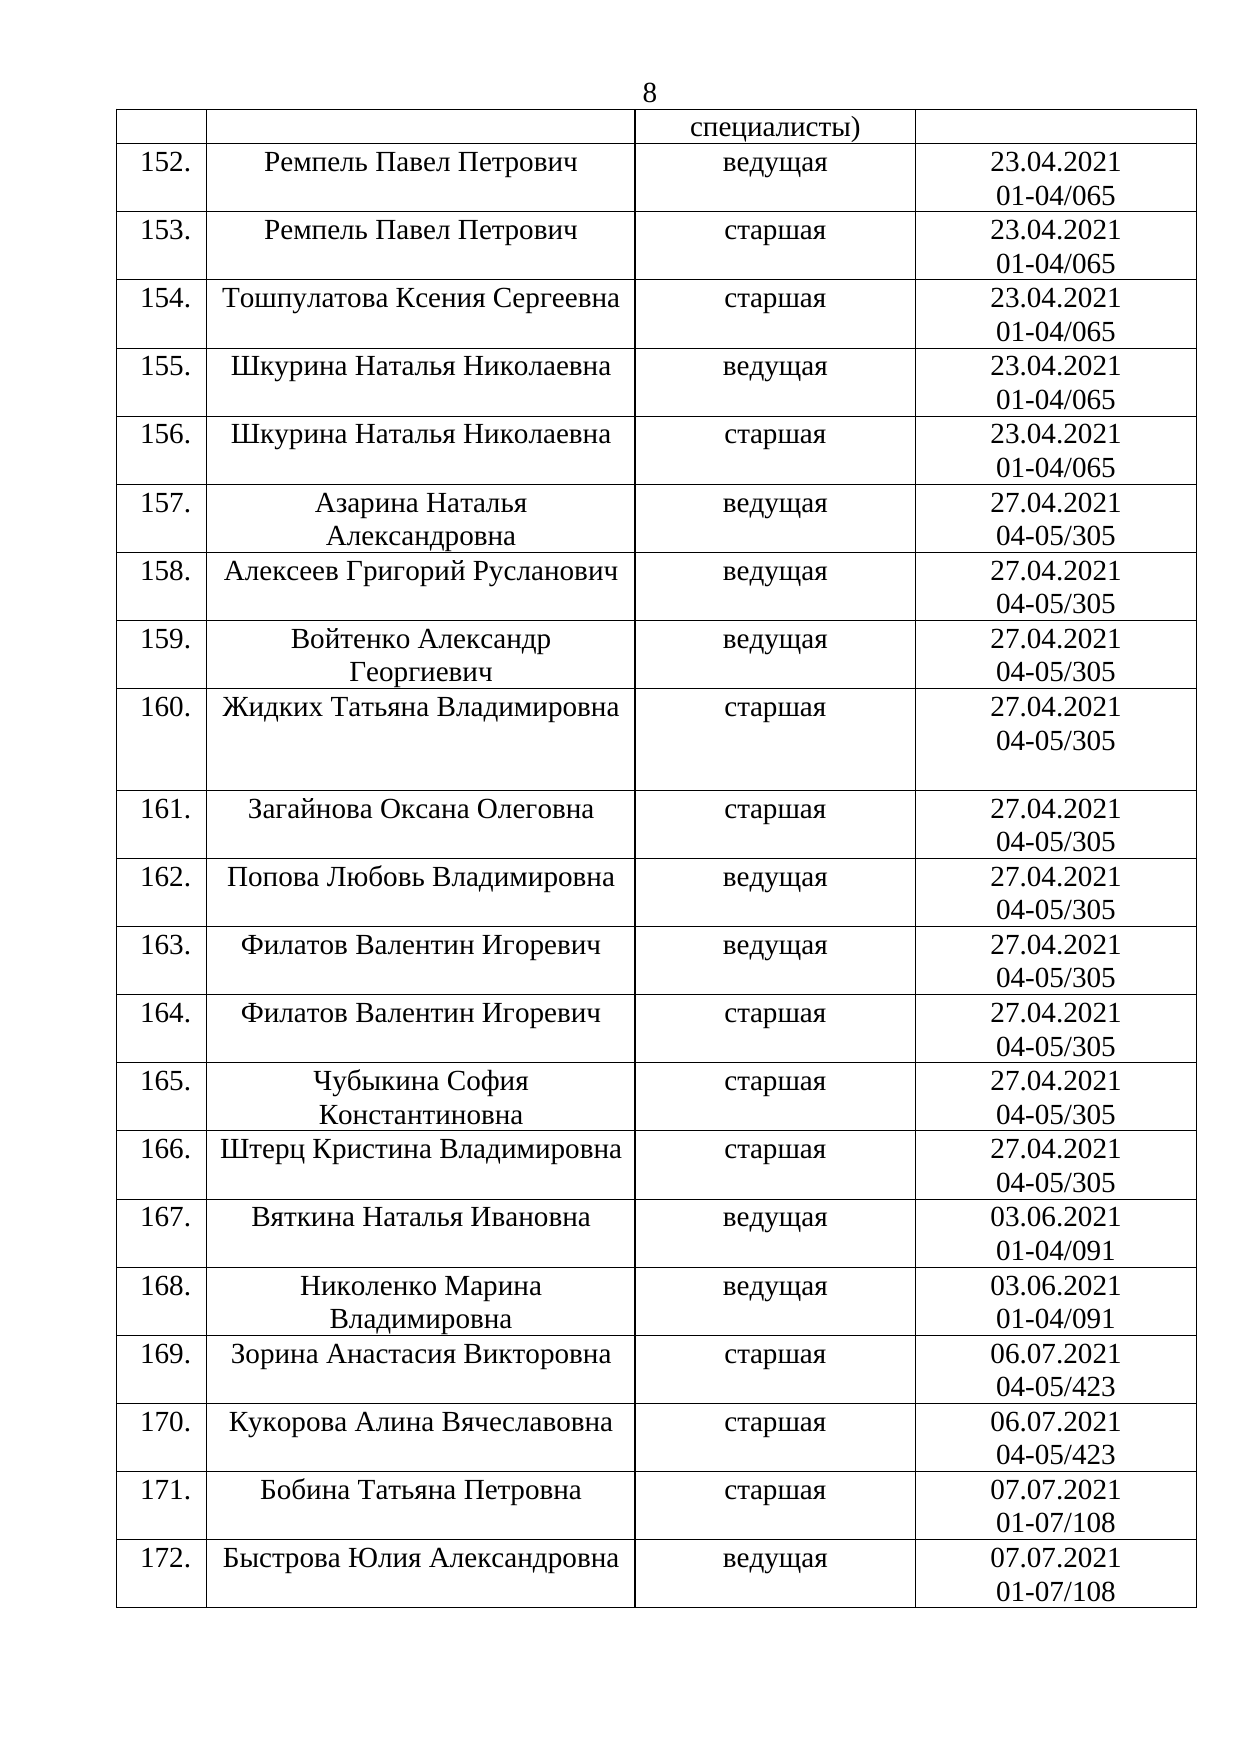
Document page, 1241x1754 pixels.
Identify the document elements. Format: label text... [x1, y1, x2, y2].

table_cell ведущая [636, 144, 915, 211]
table_cell ведущая [636, 859, 915, 926]
table_cell [117, 280, 206, 347]
table_cell [117, 927, 206, 994]
table_cell Попова Любовь Владимировна [207, 859, 634, 926]
table_cell [117, 1404, 206, 1471]
table_cell Зорина Анастасия Викторовна [207, 1336, 634, 1403]
table_cell 06.07.2021 04-05/423 [916, 1336, 1196, 1403]
table_cell [117, 791, 206, 858]
table_cell 06.07.2021 04-05/423 [916, 1404, 1196, 1471]
table_cell старшая [636, 417, 915, 484]
table_cell Филатов Валентин Игоревич [207, 927, 634, 994]
table_cell Алексеев Григорий Русланович [207, 553, 634, 620]
table_cell Шкурина Наталья Николаевна [207, 349, 634, 416]
table_cell 27.04.2021 04-05/305 [916, 689, 1196, 790]
table_cell старшая [636, 791, 915, 858]
table_cell ведущая [636, 485, 915, 552]
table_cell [636, 110, 915, 143]
table_cell 27.04.2021 04-05/305 [916, 1063, 1196, 1130]
table_cell ведущая [636, 1540, 915, 1607]
table_cell [117, 212, 206, 279]
table_cell [117, 144, 206, 211]
table_cell 23.04.2021 01-04/065 [916, 349, 1196, 416]
table_cell старшая [636, 995, 915, 1062]
table_cell старшая [636, 1063, 915, 1130]
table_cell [207, 110, 634, 143]
table_cell 27.04.2021 04-05/305 [916, 791, 1196, 858]
table_cell старшая [636, 1131, 915, 1198]
table_cell [117, 349, 206, 416]
table_cell старшая [636, 1336, 915, 1403]
table_cell Загайнова Оксана Олеговна [207, 791, 634, 858]
table_cell 27.04.2021 04-05/305 [916, 1131, 1196, 1198]
table_cell 03.06.2021 01-04/091 [916, 1200, 1196, 1267]
table_cell ведущая [636, 349, 915, 416]
table_cell 27.04.2021 04-05/305 [916, 621, 1196, 688]
table_cell 23.04.2021 01-04/065 [916, 212, 1196, 279]
table_cell 27.04.2021 04-05/305 [916, 553, 1196, 620]
table_cell [117, 995, 206, 1062]
table_cell [117, 417, 206, 484]
table_cell [117, 1063, 206, 1130]
table_cell 27.04.2021 04-05/305 [916, 927, 1196, 994]
table_cell ведущая [636, 1200, 915, 1267]
table_cell 27.04.2021 04-05/305 [916, 995, 1196, 1062]
table_cell старшая [636, 1472, 915, 1539]
table_cell Вяткина Наталья Ивановна [207, 1200, 634, 1267]
table_cell Ремпель Павел Петрович [207, 212, 634, 279]
table_cell ведущая [636, 621, 915, 688]
table_cell [117, 621, 206, 688]
table_cell ведущая [636, 1268, 915, 1335]
table_cell 03.06.2021 01-04/091 [916, 1268, 1196, 1335]
table_cell Шкурина Наталья Николаевна [207, 417, 634, 484]
table_cell Тошпулатова Ксения Сергеевна [207, 280, 634, 347]
table_cell [117, 1131, 206, 1198]
table_cell 27.04.2021 04-05/305 [916, 859, 1196, 926]
table_cell 23.04.2021 01-04/065 [916, 417, 1196, 484]
table_cell [117, 1200, 206, 1267]
table_cell 23.04.2021 01-04/065 [916, 144, 1196, 211]
table_cell [117, 110, 206, 143]
table_cell [117, 1472, 206, 1539]
table_cell Быстрова Юлия Александровна [207, 1540, 634, 1607]
table_cell [117, 485, 206, 552]
table_cell Чубыкина София Константиновна [207, 1063, 634, 1130]
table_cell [916, 110, 1196, 143]
table_cell 07.07.2021 01-07/108 [916, 1472, 1196, 1539]
table_cell [117, 1268, 206, 1335]
table_cell старшая [636, 689, 915, 790]
table_cell Кукорова Алина Вячеславовна [207, 1404, 634, 1471]
table_cell ведущая [636, 927, 915, 994]
table_cell [117, 1336, 206, 1403]
table_cell [117, 553, 206, 620]
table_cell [916, 1540, 1196, 1607]
table_cell Азарина Наталья Александровна [207, 485, 634, 552]
table_cell Жидких Татьяна Владимировна [207, 689, 634, 790]
table_cell ведущая [636, 553, 915, 620]
table_cell Бобина Татьяна Петровна [207, 1472, 634, 1539]
table_cell Войтенко Александр Георгиевич [207, 621, 634, 688]
table_cell старшая [636, 280, 915, 347]
table_cell [117, 1540, 206, 1607]
table_cell Ремпель Павел Петрович [207, 144, 634, 211]
table_cell 27.04.2021 04-05/305 [916, 485, 1196, 552]
table_cell [117, 859, 206, 926]
table_cell 23.04.2021 01-04/065 [916, 280, 1196, 347]
table_cell [117, 689, 206, 790]
table_cell старшая [636, 1404, 915, 1471]
table_cell Штерц Кристина Владимировна [207, 1131, 634, 1198]
table_cell старшая [636, 212, 915, 279]
table_cell Николенко Марина Владимировна [207, 1268, 634, 1335]
table_cell Филатов Валентин Игоревич [207, 995, 634, 1062]
